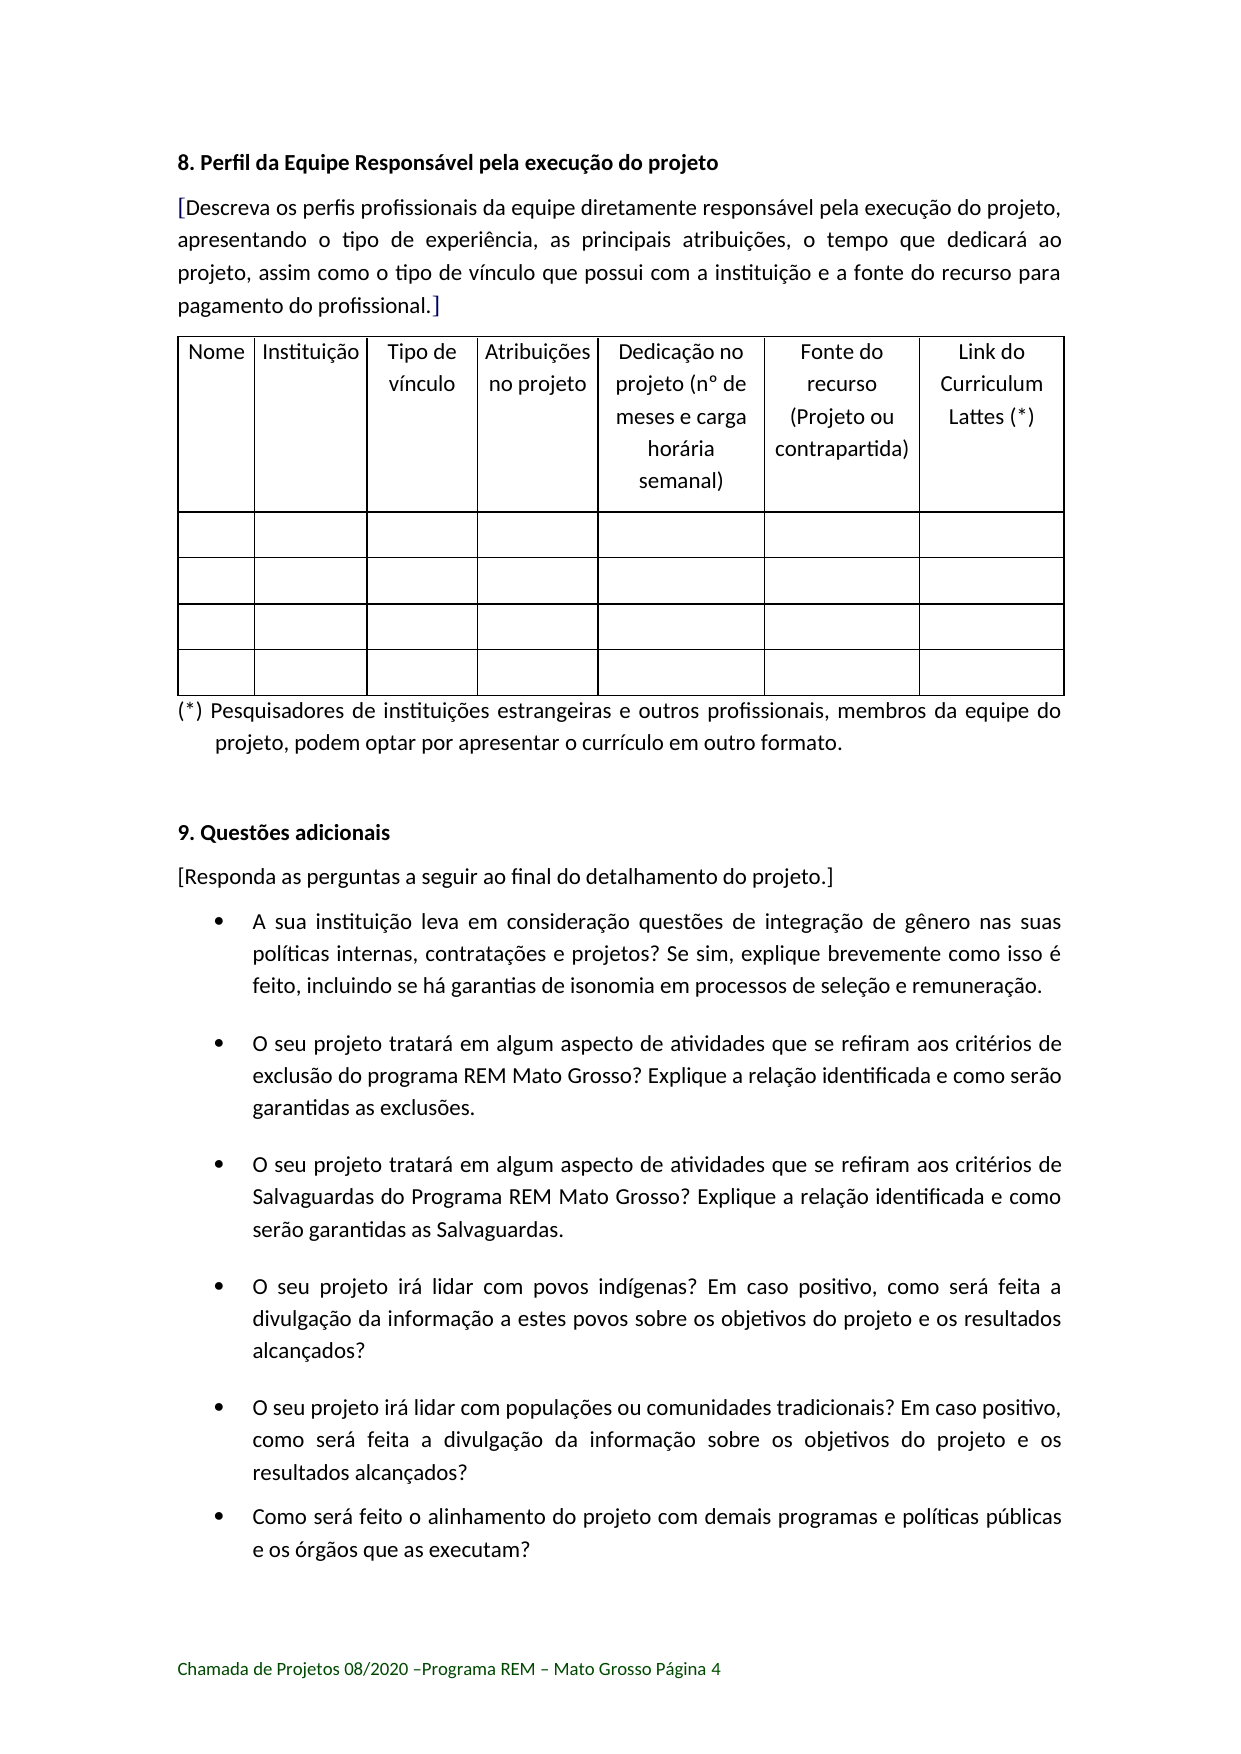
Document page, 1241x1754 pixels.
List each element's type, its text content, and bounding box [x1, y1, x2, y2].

table_cell [765, 650, 919, 695]
table_cell [920, 650, 1063, 695]
table_cell [920, 513, 1063, 557]
list Como será feito o alinhamento do projeto com demais programas e políticas públicas e os órgãos que as executam? [215, 1502, 1063, 1563]
table_cell [599, 650, 764, 695]
text 8. Perfil da Equipe Responsável pela execução do projeto [177, 148, 1063, 176]
table_cell [179, 558, 254, 603]
table_cell [368, 605, 477, 649]
list O seu projeto irá lidar com populações ou comunidades tradicionais? Em caso positivo, como será feita a divulgação da informação sobre os objetivos do projeto e os resultados alcançados? [215, 1393, 1063, 1486]
text (*) Pesquisadores de instituições estrangeiras e outros profissionais, membros da equipe do projeto, podem optar por apresentar o currículo em outro formato. [177, 696, 1063, 756]
table_header Instituição [255, 337, 367, 511]
table_header Nome [179, 337, 254, 511]
table_cell [920, 558, 1063, 603]
table_cell [179, 650, 254, 695]
table_cell [255, 605, 366, 649]
text [Responda as perguntas a seguir ao final do detalhamento do projeto.] [177, 862, 1063, 891]
table_cell [179, 605, 254, 649]
table_cell [368, 650, 477, 695]
table_header Dedicação no projeto (nº de meses e carga horária semanal) [599, 337, 764, 511]
table_header Fonte do recurso (Projeto ou contrapartida) [765, 337, 919, 511]
table_cell [765, 513, 919, 557]
table_cell [599, 513, 764, 557]
table_header Link do Curriculum Lattes (*) [920, 337, 1063, 511]
text 9. Questões adicionais [177, 818, 1063, 846]
table_cell [920, 605, 1063, 649]
list O seu projeto tratará em algum aspecto de atividades que se refiram aos critérios de exclusão do programa REM Mato Grosso? Explique a relação identificada e como serão garantidas as exclusões. [215, 1029, 1063, 1121]
list A sua instituição leva em consideração questões de integração de gênero nas suas políticas internas, contratações e projetos? Se sim, explique brevemente como isso é feito, incluindo se há garantias de isonomia em processos de seleção e remuneração. [215, 907, 1063, 999]
table_header Atribuições no projeto [478, 337, 598, 511]
table_cell [478, 650, 597, 695]
list O seu projeto tratará em algum aspecto de atividades que se refiram aos critérios de Salvaguardas do Programa REM Mato Grosso? Explique a relação identificada e como serão garantidas as Salvaguardas. [215, 1150, 1063, 1243]
list O seu projeto irá lidar com povos indígenas? Em caso positivo, como será feita a divulgação da informação a estes povos sobre os objetivos do projeto e os resultados alcançados? [215, 1272, 1063, 1364]
table_cell [478, 558, 597, 603]
table_cell [478, 605, 597, 649]
table_cell [765, 558, 919, 603]
table_cell [255, 650, 366, 695]
text [Descreva os perfis profissionais da equipe diretamente responsável pela execução do projeto, apresentando o tipo de experiência, as principais atribuições, o tempo que dedicará ao projeto, assim como o tipo de vínculo que possui com a instituição e a fonte do recurso para pagamento do profissional.] [177, 192, 1063, 319]
table_cell [765, 605, 919, 649]
table_cell [478, 513, 597, 557]
table_cell [599, 605, 764, 649]
table_cell [255, 558, 366, 603]
table_cell [599, 558, 764, 603]
table_header Tipo de vínculo [368, 337, 477, 511]
table_cell [255, 513, 366, 557]
table_cell [368, 513, 477, 557]
table_cell [368, 558, 477, 603]
table_cell [179, 513, 254, 557]
